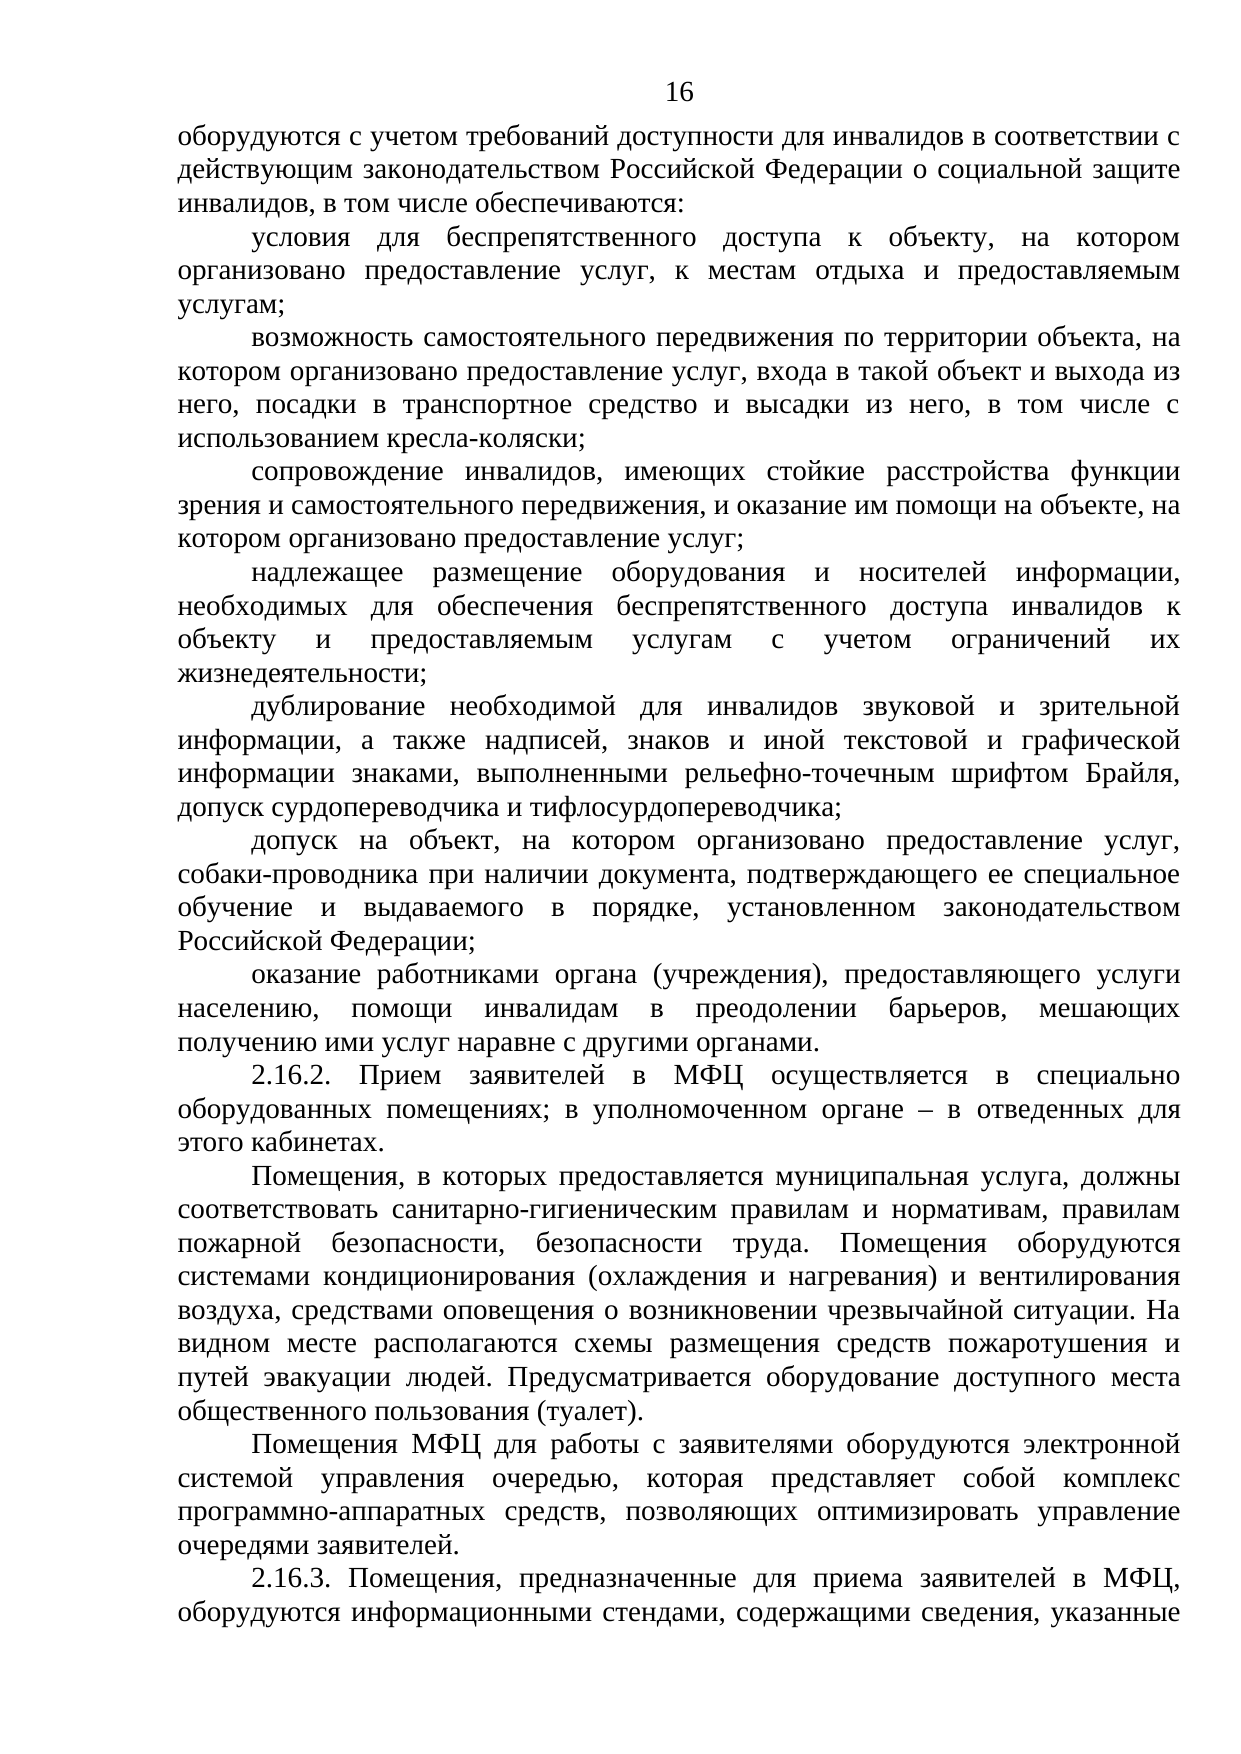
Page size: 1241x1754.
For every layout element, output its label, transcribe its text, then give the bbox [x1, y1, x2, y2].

text условия для беспрепятственного доступа к объекту, на котором организовано предоставление услуг, к местам отдыха и предоставляемым услугам; [177, 219, 1181, 319]
text 2.16.2. Прием заявителей в МФЦ осуществляется в специально оборудованных помещениях; в уполномоченном органе – в отведенных для этого кабинетах. [177, 1057, 1181, 1158]
text оказание работниками органа (учреждения), предоставляющего услуги населению, помощи инвалидам в преодолении барьеров, мешающих получению ими услуг наравне с другими органами. [177, 957, 1181, 1057]
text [177, 1560, 1181, 1627]
text Помещения МФЦ для работы с заявителями оборудуются электронной системой управления очередью, которая представляет собой комплекс программно-аппаратных средств, позволяющих оптимизировать управление очередями заявителей. [177, 1426, 1181, 1560]
text Помещения, в которых предоставляется муниципальная услуга, должны соответствовать санитарно-гигиеническим правилам и нормативам, правилам пожарной безопасности, безопасности труда. Помещения оборудуются системами кондиционирования (охлаждения и нагревания) и вентилирования воздуха, средствами оповещения о возникновении чрезвычайной ситуации. На видном месте располагаются схемы размещения средств пожаротушения и путей эвакуации людей. Предусматривается оборудование доступного места общественного пользования (туалет). [177, 1158, 1181, 1426]
text сопровождение инвалидов, имеющих стойкие расстройства функции зрения и самостоятельного передвижения, и оказание им помощи на объекте, на котором организовано предоставление услуг; [177, 453, 1181, 554]
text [177, 118, 1181, 219]
text надлежащее размещение оборудования и носителей информации, необходимых для обеспечения беспрепятственного доступа инвалидов к объекту и предоставляемым услугам с учетом ограничений их жизнедеятельности; [177, 554, 1181, 688]
text возможность самостоятельного передвижения по территории объекта, на котором организовано предоставление услуг, входа в такой объект и выхода из него, посадки в транспортное средство и высадки из него, в том числе с использованием кресла-коляски; [177, 319, 1181, 453]
text допуск на объект, на котором организовано предоставление услуг, собаки-проводника при наличии документа, подтверждающего ее специальное обучение и выдаваемого в порядке, установленном законодательством Российской Федерации; [177, 822, 1181, 957]
text дублирование необходимой для инвалидов звуковой и зрительной информации, а также надписей, знаков и иной текстовой и графической информации знаками, выполненными рельефно-точечным шрифтом Брайля, допуск сурдопереводчика и тифлосурдопереводчика; [177, 688, 1181, 822]
